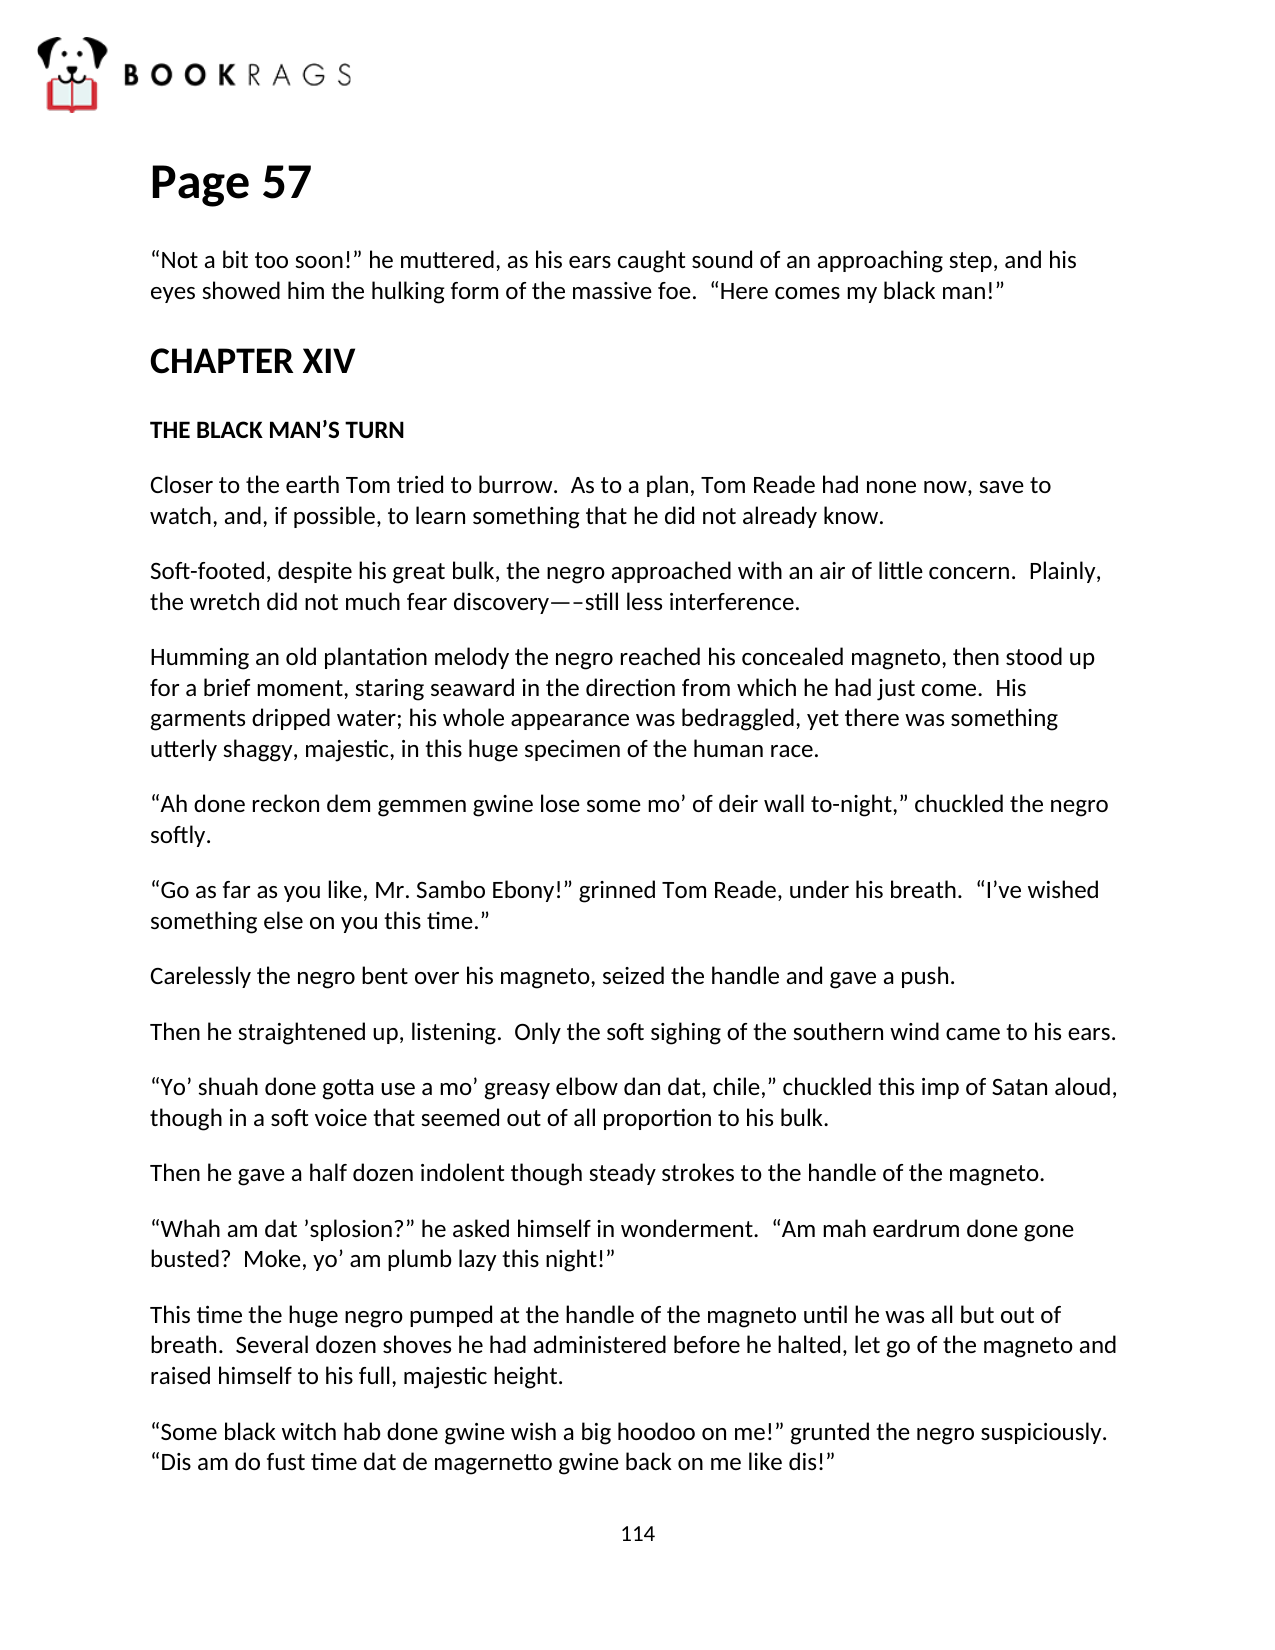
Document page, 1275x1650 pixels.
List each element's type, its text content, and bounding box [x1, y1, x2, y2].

text Then he gave a half dozen indolent though steady strokes to the handle of the magneto. [150, 1158, 1125, 1188]
text THE BLACK MAN’S TURN [150, 414, 1125, 444]
text This time the huge negro pumped at the handle of the magneto until he was all but out of breath. Several dozen shoves he had administered before he halted, let go of the magneto and raised himself to his full, majestic height. [150, 1299, 1125, 1391]
text “Ah done reckon dem gemmen gwine lose some mo’ of deir wall to-night,” chuckled the negro softly. [150, 788, 1125, 849]
text Page 57 [150, 150, 1125, 211]
text CHAPTER XIV [150, 337, 1125, 383]
text “Some black witch hab done gwine wish a big hoodoo on me!” grunted the negro suspiciously. “Dis am do fust time dat de magernetto gwine back on me like dis!” [150, 1416, 1125, 1477]
text Humming an old plantation melody the negro reached his concealed magneto, then stood up for a brief moment, staring seaward in the direction from which he had just come. His garments dripped water; his whole appearance was bedraggled, yet there was something utterly shaggy, majestic, in this huge specimen of the human race. [150, 641, 1125, 763]
picture [37, 37, 351, 113]
text Closer to the earth Tom tried to burrow. As to a plan, Tom Reade had none now, save to watch, and, if possible, to learn something that he did not already know. [150, 469, 1125, 530]
text Soft-footed, despite his great bulk, the negro approached with an air of little concern. Plainly, the wretch did not much fear discovery—–­still less interference. [150, 555, 1125, 616]
text “Not a bit too soon!” he muttered, as his ears caught sound of an approaching step, and his eyes showed him the hulking form of the massive foe. “Here comes my black man!” [150, 244, 1125, 306]
text “Whah am dat ’splosion?” he asked himself in wonderment. “Am mah eardrum done gone busted? Moke, yo’ am plumb lazy this night!” [150, 1213, 1125, 1274]
text Then he straightened up, listening. Only the soft sighing of the southern wind came to his ears. [150, 1016, 1125, 1047]
text “Yo’ shuah done gotta use a mo’ greasy elbow dan dat, chile,” chuckled this imp of Satan aloud, though in a soft voice that seemed out of all proportion to his bulk. [150, 1072, 1125, 1133]
text Carelessly the negro bent over his magneto, seized the handle and gave a push. [150, 961, 1125, 991]
text “Go as far as you like, Mr. Sambo Ebony!” grinned Tom Reade, under his breath. “I’ve wished something else on you this time.” [150, 874, 1125, 936]
